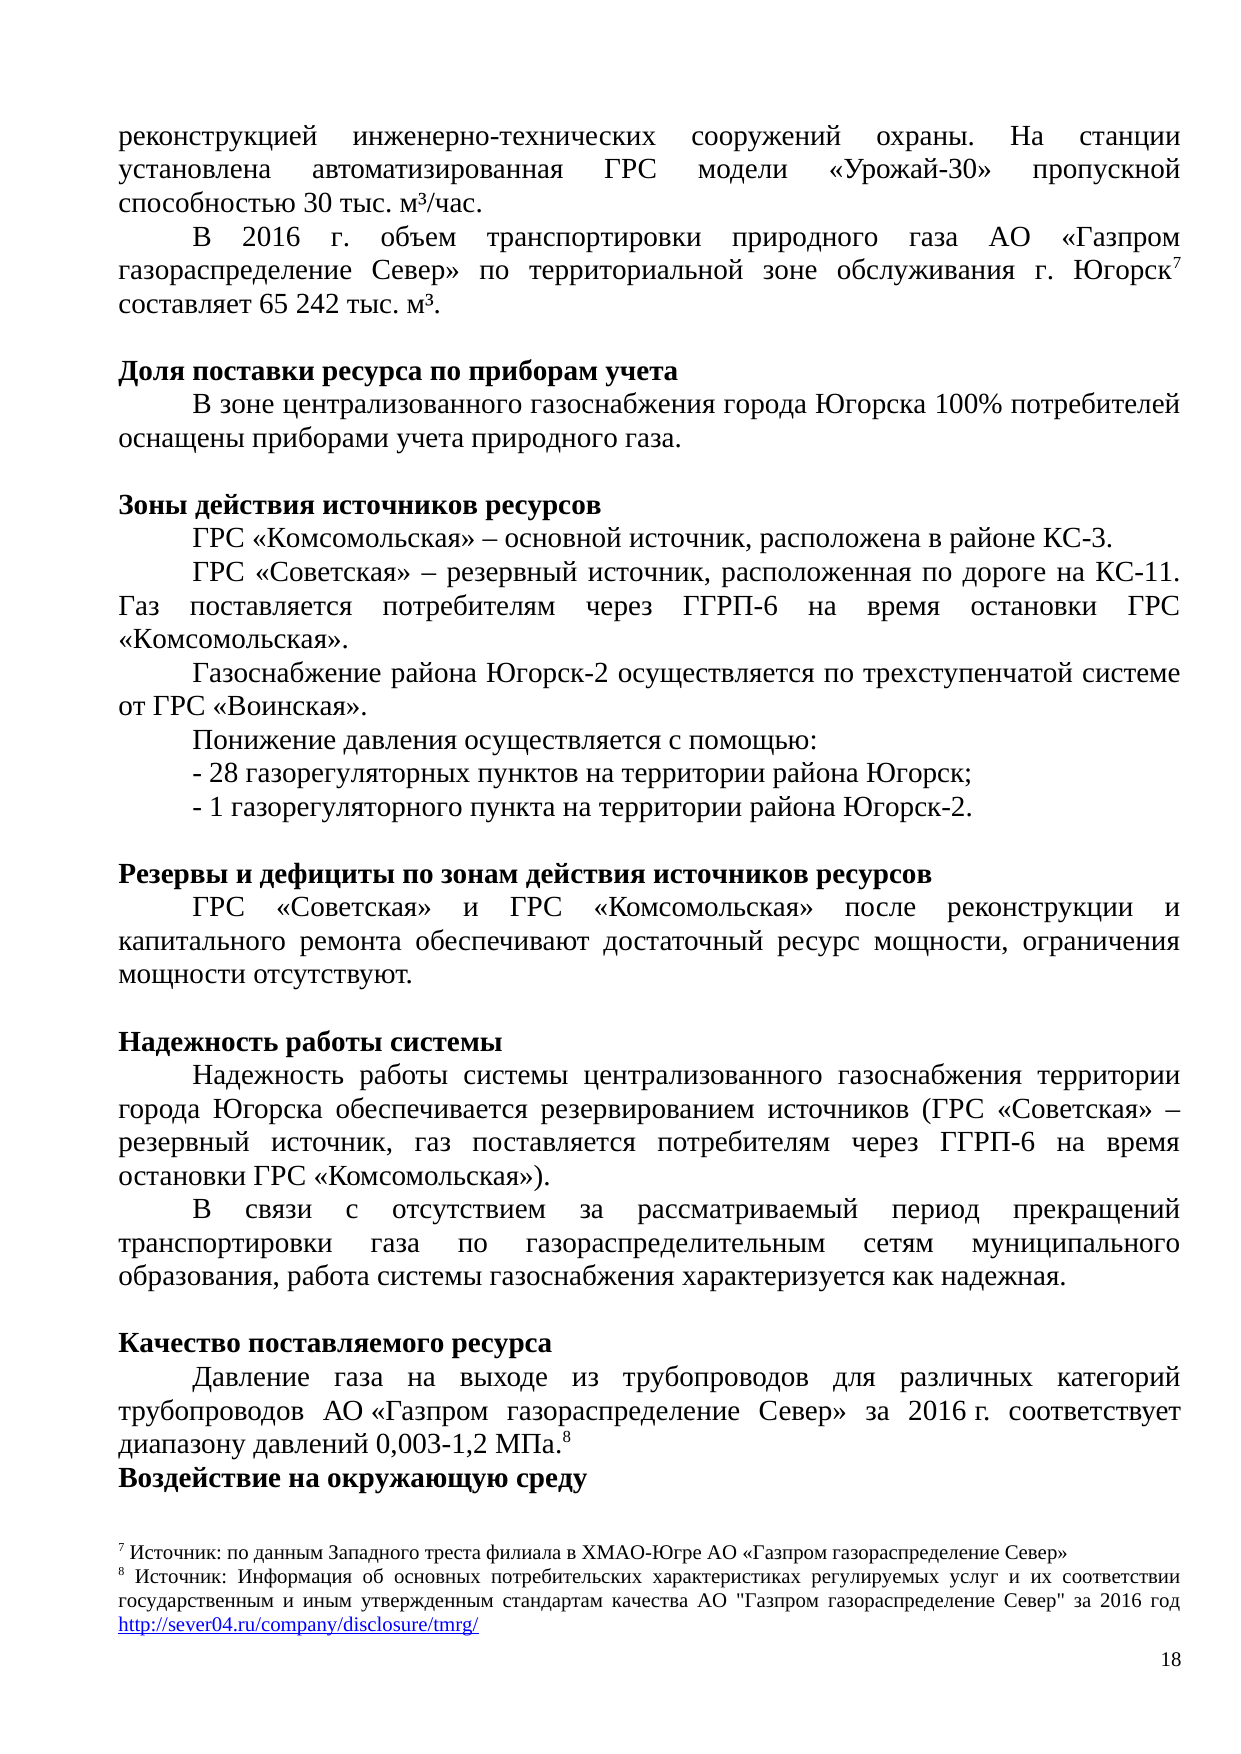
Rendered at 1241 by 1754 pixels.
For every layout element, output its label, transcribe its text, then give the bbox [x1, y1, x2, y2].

text Качество поставляемого ресурса [118, 1326, 1181, 1359]
text Газоснабжение района Югорск-2 осуществляется по трехступенчатой системе от ГРС «Воинская». [118, 655, 1181, 722]
text Понижение давления осуществляется с помощью: [118, 722, 1181, 755]
text Воздействие на окружающую среду [118, 1460, 1181, 1493]
text Давление газа на выходе из трубопроводов для различных категорий трубопроводов АО «Газпром газораспределение Север» за 2016 г. соответствует диапазону давлений 0,003-1,2 МПа. [118, 1359, 1181, 1460]
text - 1 газорегуляторного пункта на территории района Югорск-2. [118, 789, 1181, 822]
text Резервы и дефициты по зонам действия источников ресурсов [118, 856, 1181, 889]
text ГРС «Комсомольская» – основной источник, расположена в районе КС-3. [118, 521, 1181, 554]
text Надежность работы системы [118, 1024, 1181, 1057]
text Зоны действия источников ресурсов [118, 487, 1181, 521]
text - 28 газорегуляторных пунктов на территории района Югорск; [118, 755, 1181, 789]
text В связи с отсутствием за рассматриваемый период прекращений транспортировки газа по газораспределительным сетям муниципального образования, работа системы газоснабжения характеризуется как надежная. [118, 1191, 1181, 1292]
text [118, 118, 1181, 219]
text ГРС «Советская» – резервный источник, расположенная по дороге на КС-11. Газ поставляется потребителям через ГГРП-6 на время остановки ГРС «Комсомольская». [118, 554, 1181, 655]
text В 2016 г. объем транспортировки природного газа АО «Газпром газораспределение Север» по территориальной зоне обслуживания г. Югорск составляет 65 242 тыс. м³. [118, 219, 1181, 319]
text Надежность работы системы централизованного газоснабжения территории города Югорска обеспечивается резервированием источников (ГРС «Советская» – резервный источник, газ поставляется потребителям через ГГРП-6 на время остановки ГРС «Комсомольская»). [118, 1057, 1181, 1191]
text ГРС «Советская» и ГРС «Комсомольская» после реконструкции и капитального ремонта обеспечивают достаточный ресурс мощности, ограничения мощности отсутствуют. [118, 889, 1181, 990]
text В зоне централизованного газоснабжения города Югорска 100% потребителей оснащены приборами учета природного газа. [118, 386, 1181, 453]
text Доля поставки ресурса по приборам учета [118, 353, 1181, 386]
